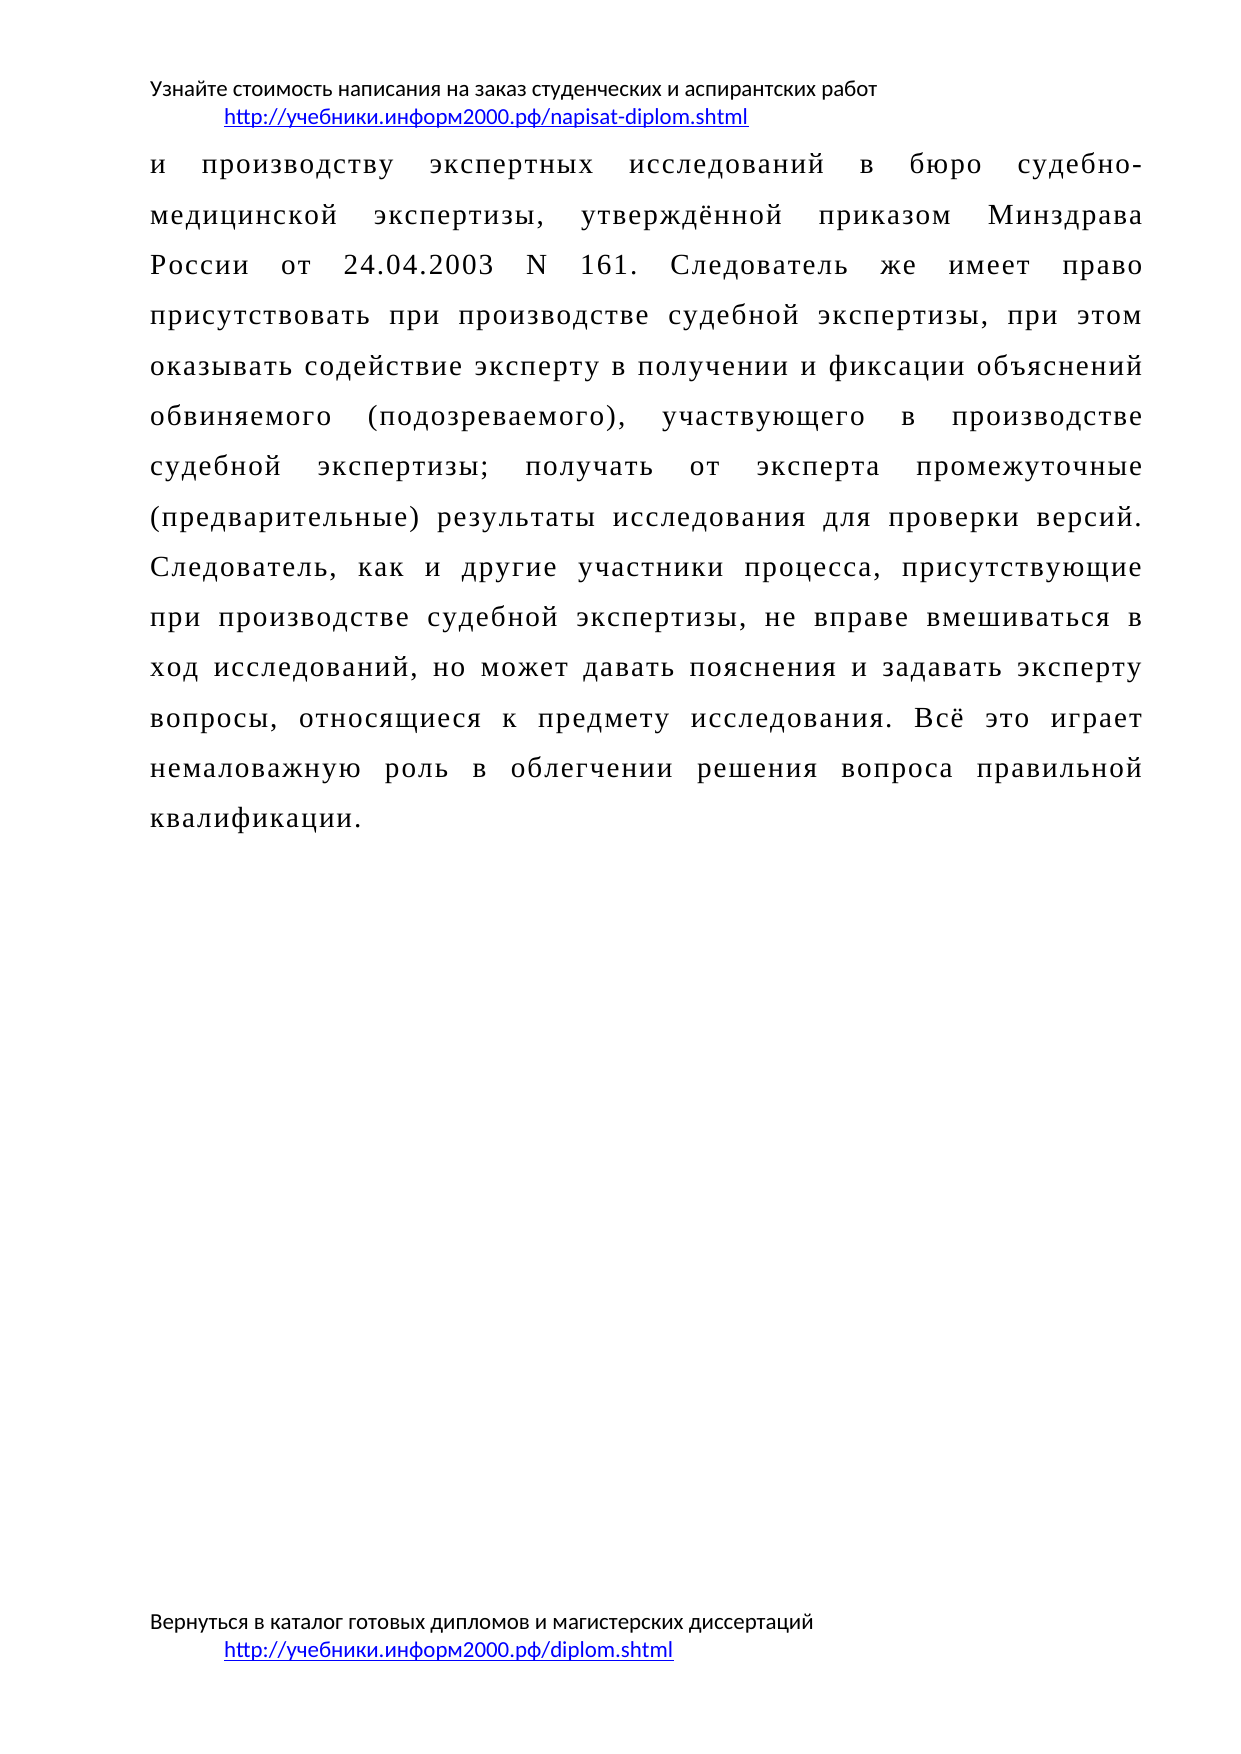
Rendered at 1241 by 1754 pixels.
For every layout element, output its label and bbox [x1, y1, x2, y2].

text [150, 146, 1144, 834]
